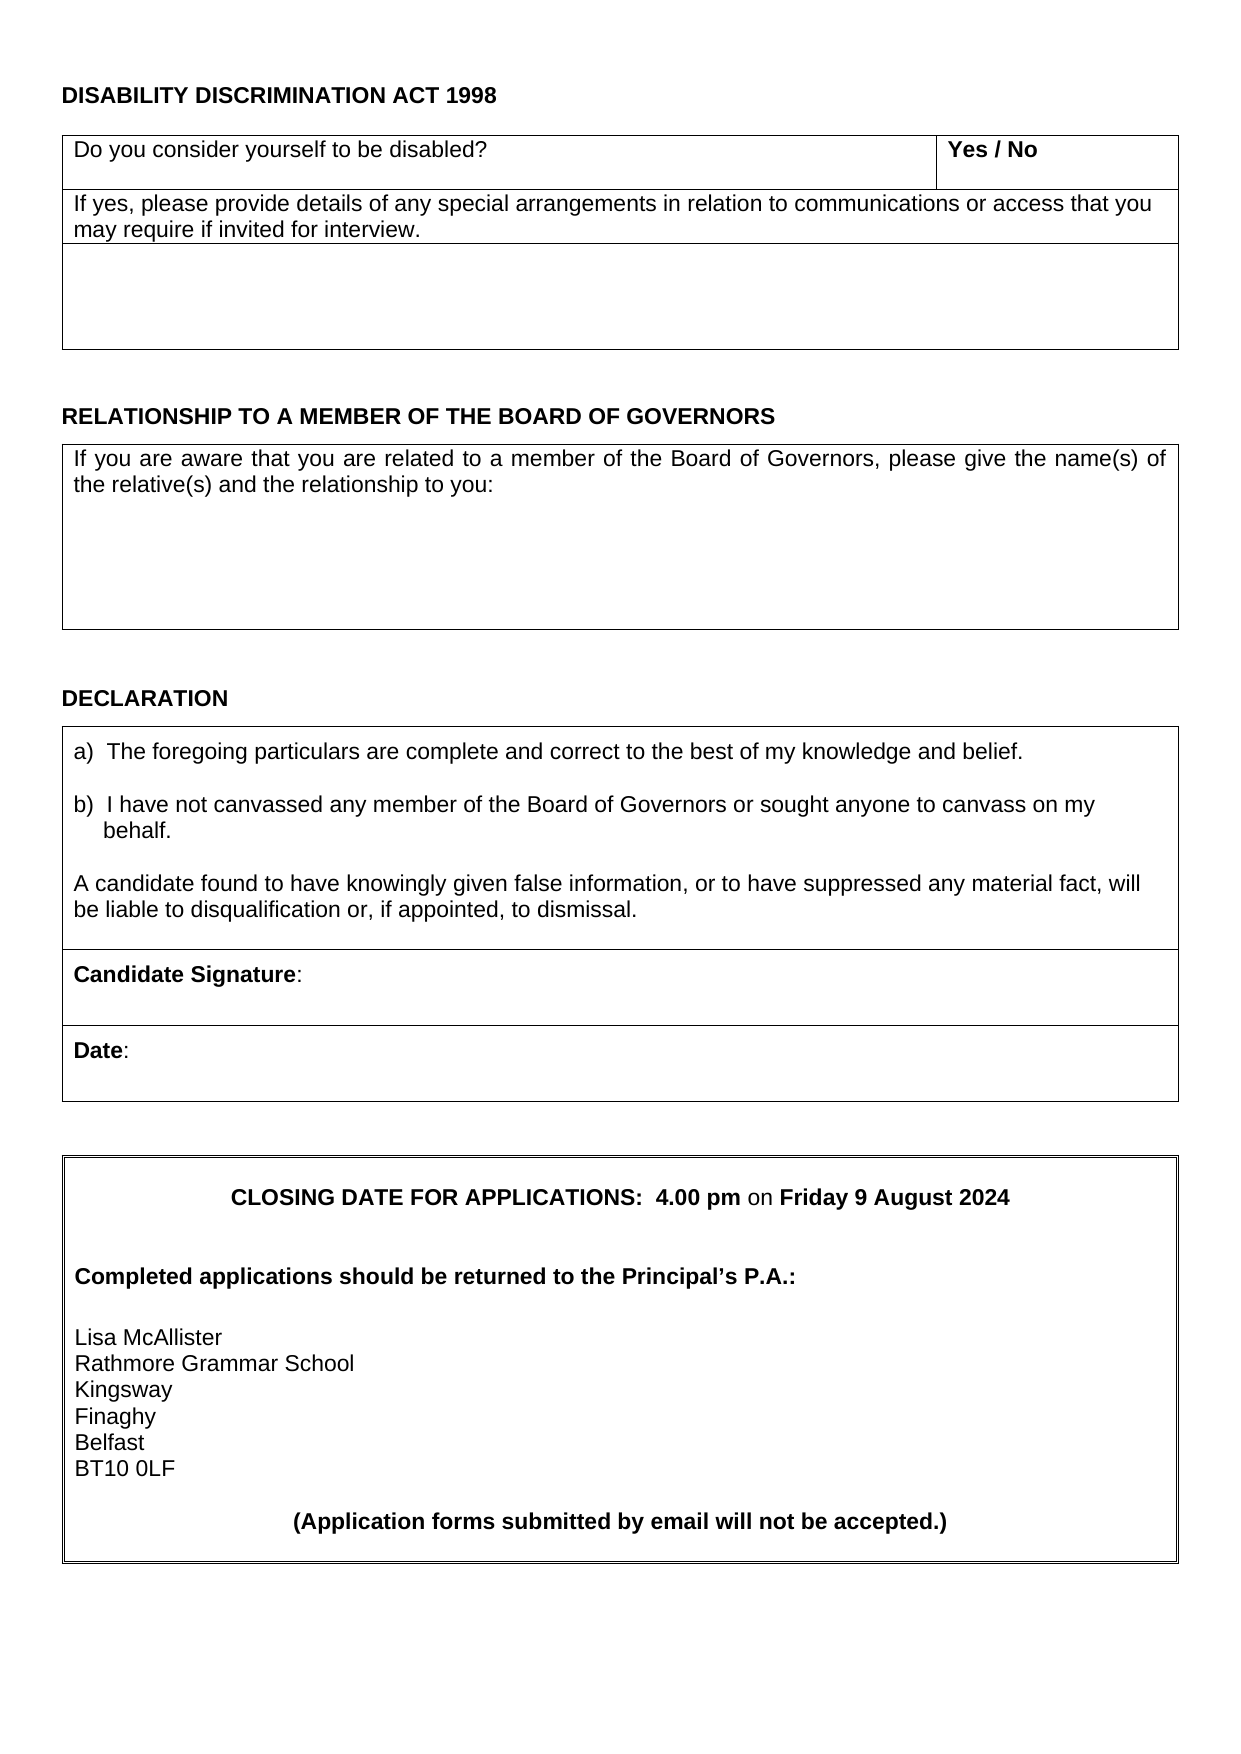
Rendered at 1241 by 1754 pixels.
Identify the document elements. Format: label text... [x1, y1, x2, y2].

text DECLARATION [61, 685, 1179, 711]
table_header If you are aware that you are related to a member of the Board of Governors, please give the name(s) of the relative(s) and the relationship to you: [63, 445, 1178, 629]
table_cell Date: [63, 1026, 1178, 1101]
table_cell If yes, please provide details of any special arrangements in relation to communications or access that you may require if invited for interview. [63, 190, 1178, 242]
table_header Do you consider yourself to be disabled? [63, 136, 936, 189]
table_header CLOSING DATE FOR APPLICATIONS: 4.00 pm on Friday 9 August 2024 Completed applications should be returned to the Principal’s P.A.: Lisa McAllister Rathmore Grammar School Kingsway Finaghy Belfast BT10 0LF (Application forms submitted by email will not be accepted.) [65, 1158, 1176, 1561]
table_header a) The foregoing particulars are complete and correct to the best of my knowledge and belief. b) I have not canvassed any member of the Board of Governors or sought anyone to canvass on my behalf. A candidate found to have knowingly given false information, or to have suppressed any material fact, will be liable to disqualification or, if appointed, to dismissal. [63, 727, 1178, 949]
table_cell [63, 244, 1178, 349]
text RELATIONSHIP TO A MEMBER OF THE BOARD OF GOVERNORS [61, 403, 1179, 429]
table_cell Candidate Signature: [63, 950, 1178, 1025]
table_header Yes / No [937, 136, 1178, 189]
text DISABILITY DISCRIMINATION ACT 1998 [61, 82, 1179, 109]
